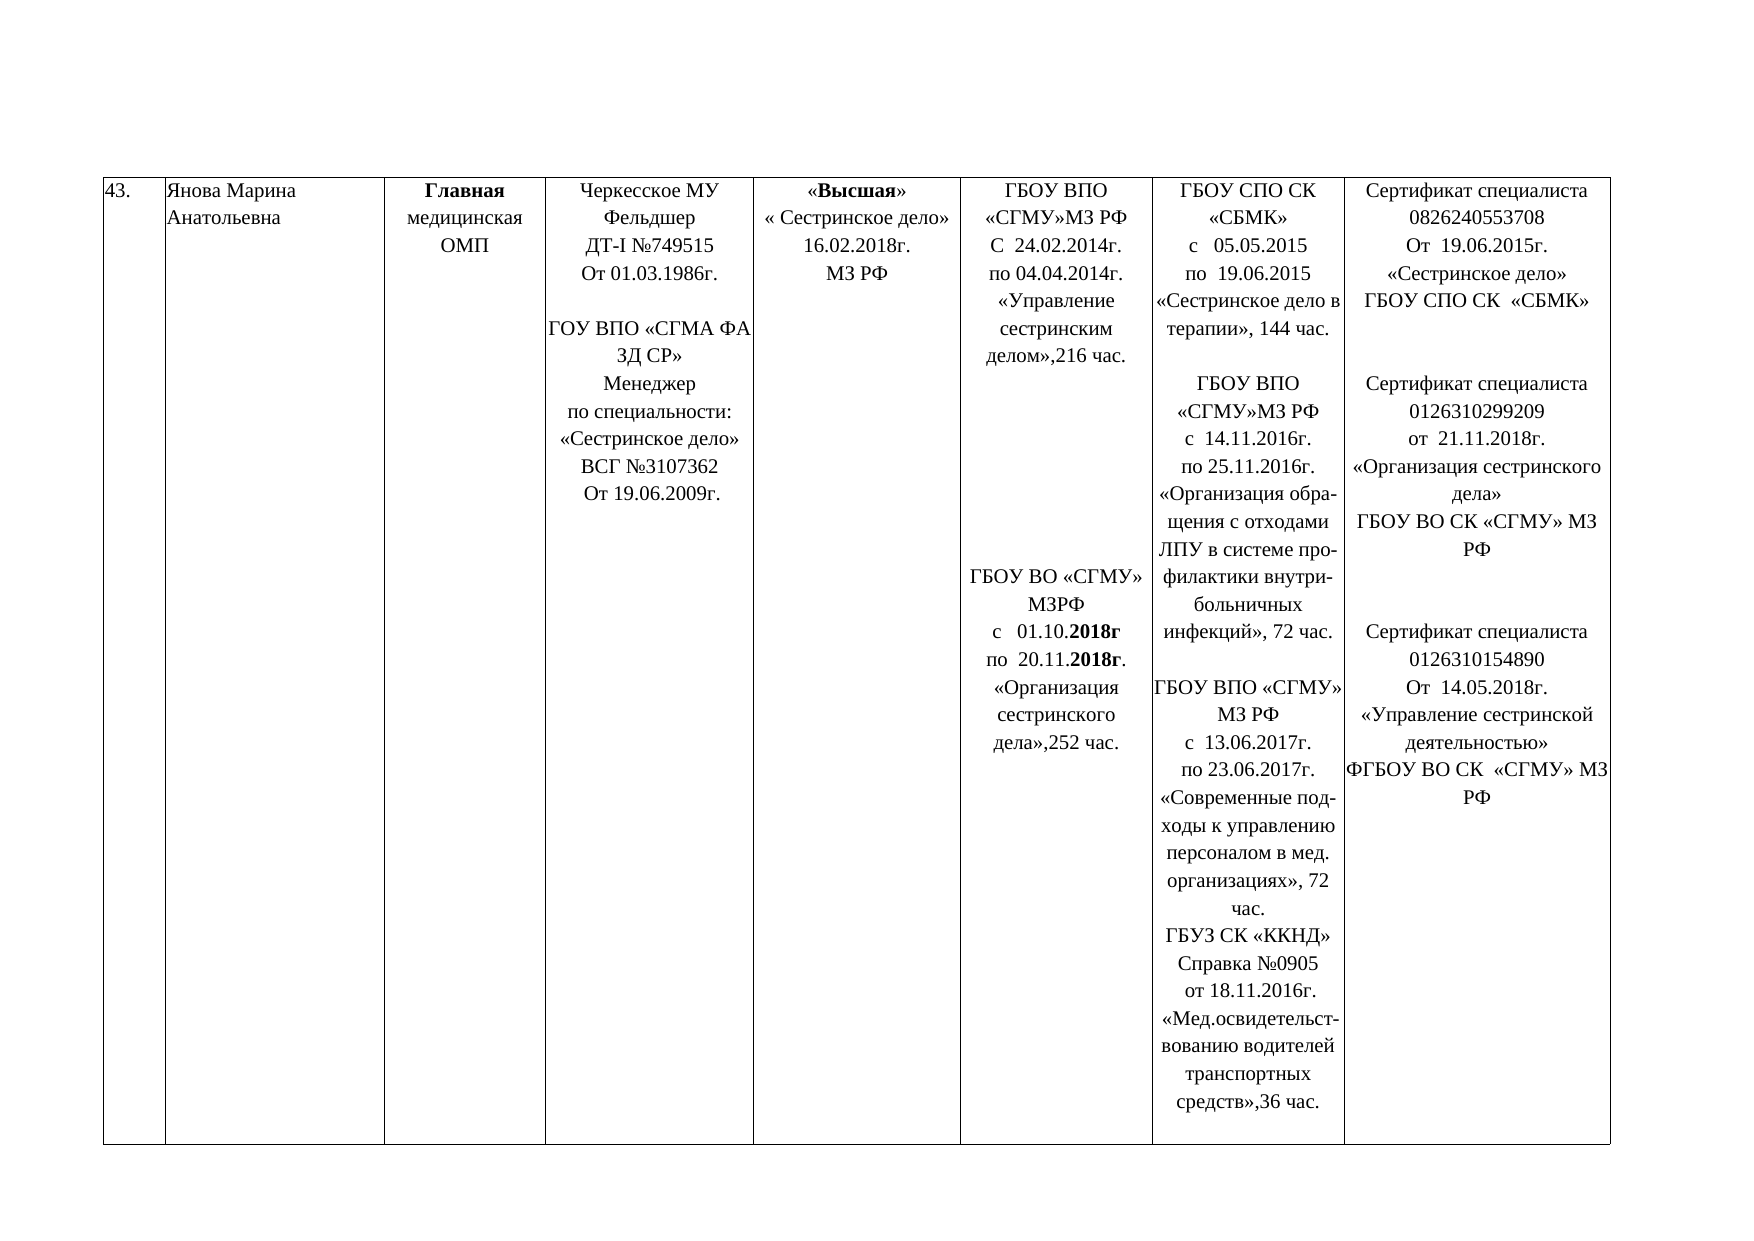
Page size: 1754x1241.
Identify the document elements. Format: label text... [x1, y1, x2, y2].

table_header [166, 178, 384, 1144]
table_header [1153, 178, 1344, 1144]
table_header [754, 178, 960, 1144]
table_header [546, 178, 753, 1144]
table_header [385, 178, 545, 1144]
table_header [961, 178, 1152, 1144]
table_header 43. [104, 178, 165, 1144]
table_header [1345, 178, 1610, 1144]
